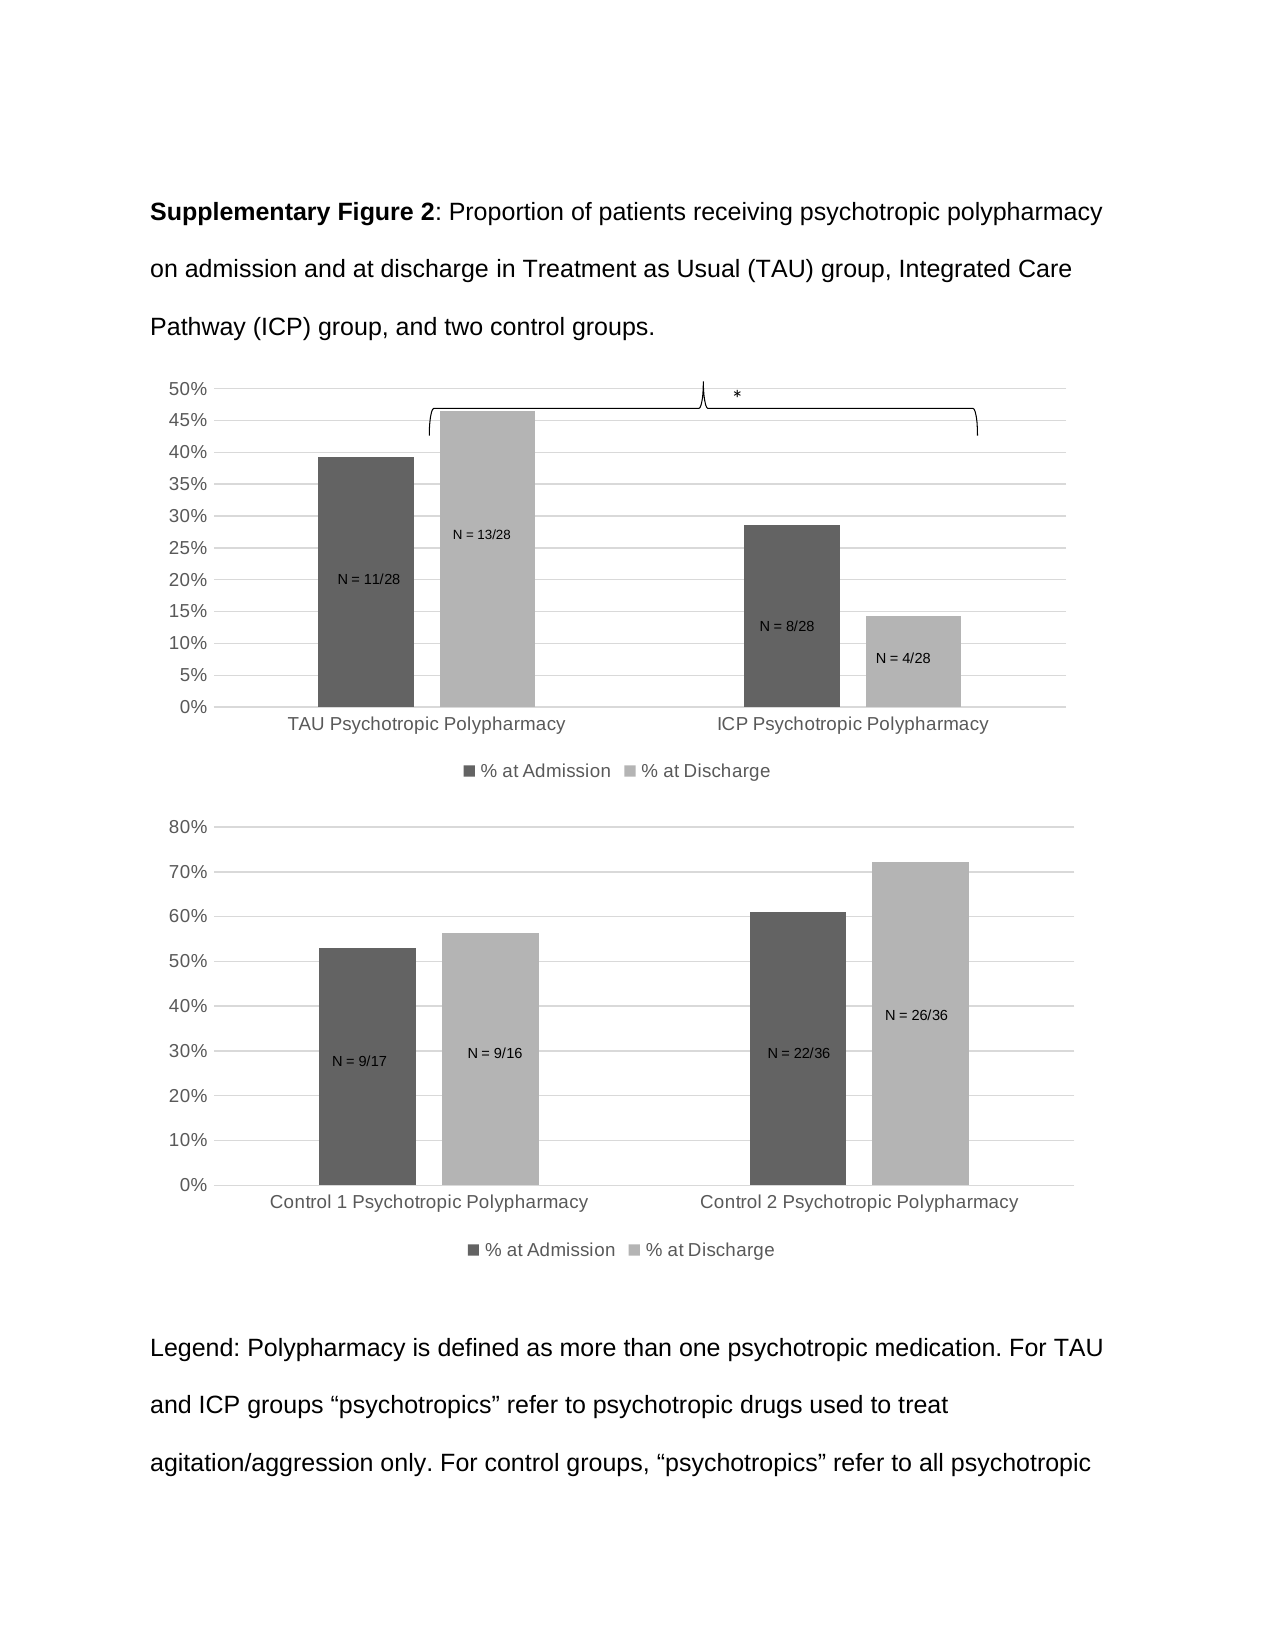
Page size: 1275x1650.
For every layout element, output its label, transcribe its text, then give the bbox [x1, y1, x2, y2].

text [150, 1333, 1125, 1476]
text Supplementary Figure 2: Proportion of patients receiving psychotropic polypharmacy on admission and at discharge in Treatment as Usual (TAU) group, Integrated Care Pathway (ICP) group, and two control groups. [150, 197, 1125, 341]
